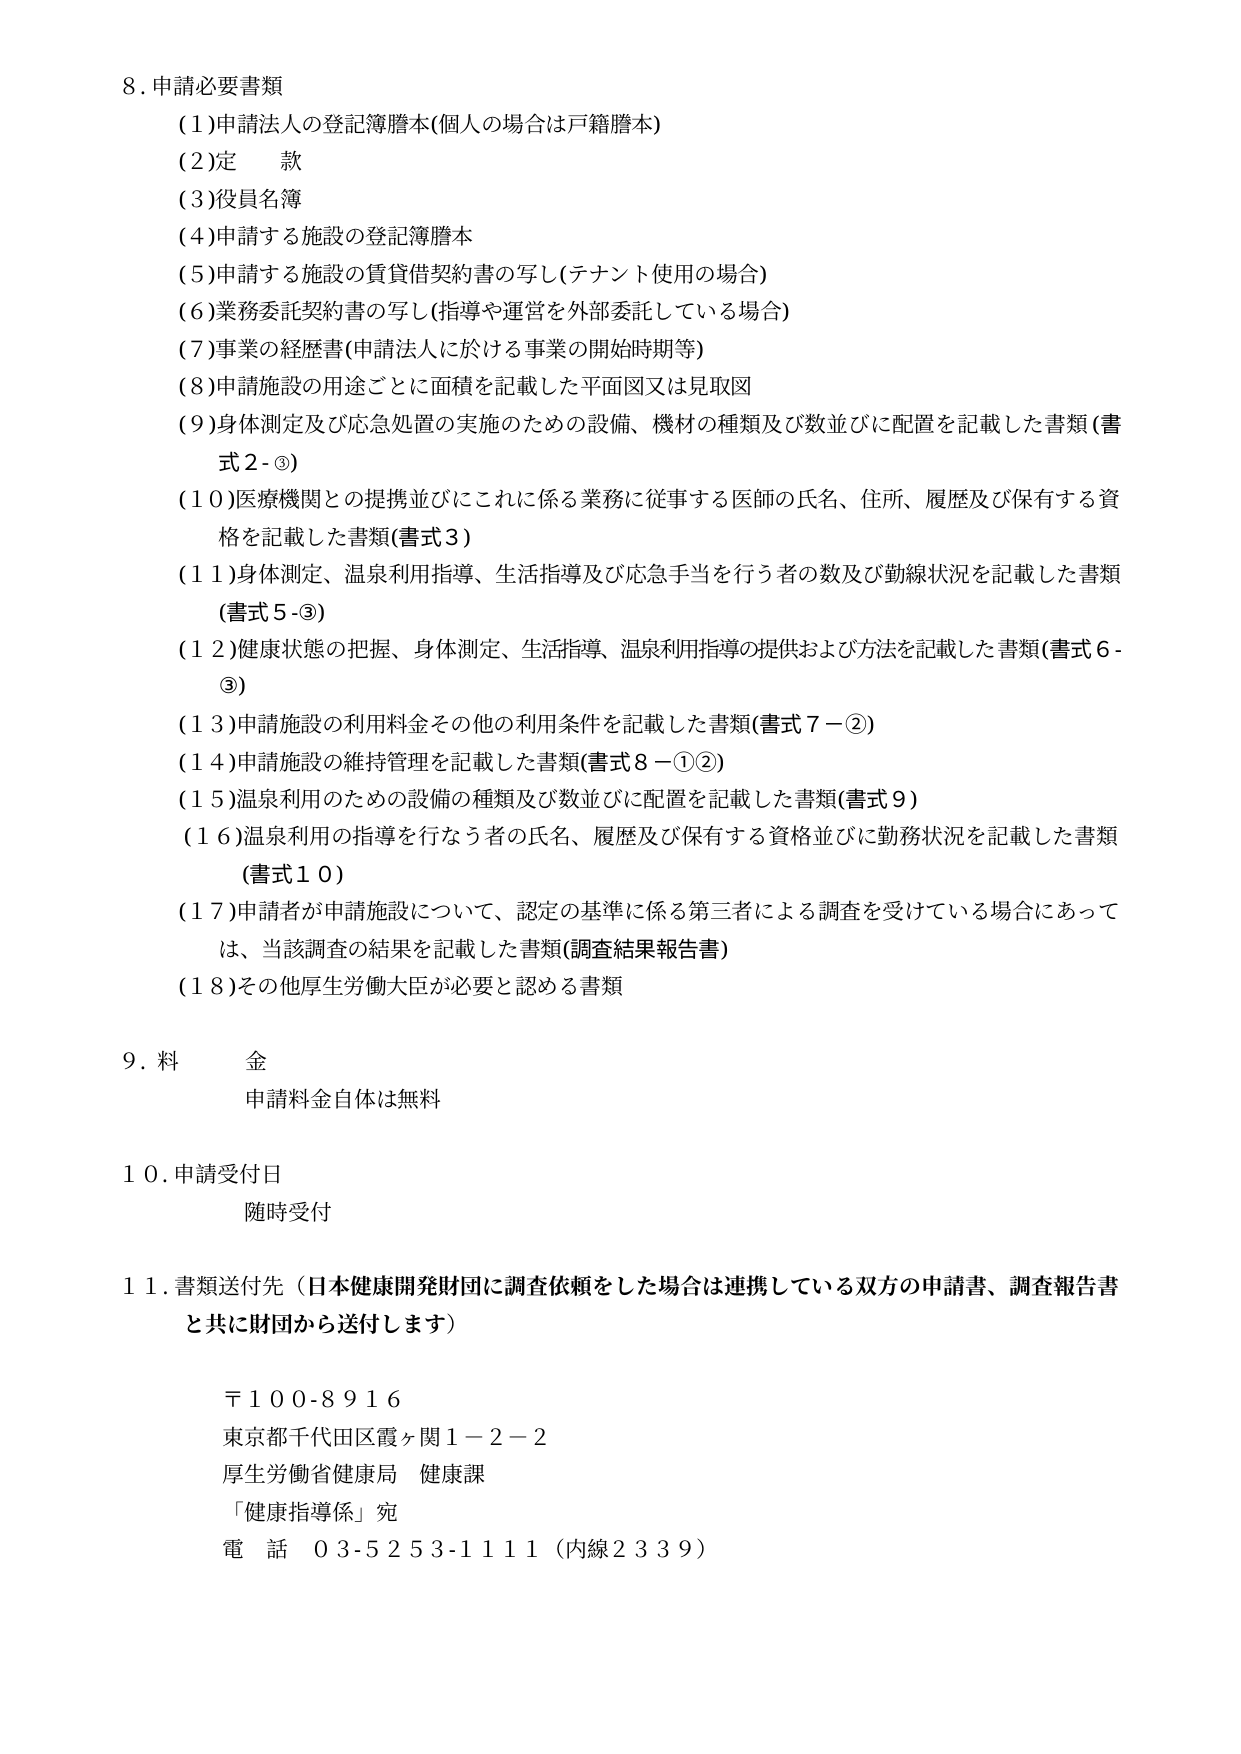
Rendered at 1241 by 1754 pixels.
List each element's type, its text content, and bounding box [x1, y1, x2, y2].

text (２)定 款 [178, 142, 1122, 179]
text 申請料金自体は無料 [223, 1079, 1122, 1117]
text (７)事業の経歴書(申請法人に於ける事業の開始時期等) [178, 329, 1122, 367]
text (１７)申請者が申請施設について、認定の基準に係る第三者による調査を受けている場合にあっては、当該調査の結果を記載した書類(調査結果報告書) [178, 892, 1122, 967]
text 東京都千代田区霞ヶ関１－２－２ [223, 1417, 1122, 1454]
text １１. 書類送付先（日本健康開発財団に調査依頼をした場合は連携している双方の申請書、調査報告書と共に財団から送付します） [118, 1267, 1122, 1342]
text 随時受付 [223, 1192, 1122, 1229]
text １０. 申請受付日 [118, 1154, 1122, 1192]
text (１３)申請施設の利用料金その他の利用条件を記載した書類(書式７－②) [178, 704, 1122, 742]
text 〒１００-８９１６ [223, 1379, 1122, 1417]
text (１２)健康状態の把握、身体測定、生活指導、温泉利用指導の提供および方法を記載した書類(書式６-③) [178, 629, 1122, 704]
text (５)申請する施設の賃貸借契約書の写し(テナント使用の場合) [178, 254, 1122, 292]
text (１６)温泉利用の指導を行なう者の氏名、履歴及び保有する資格並びに勤務状況を記載した書類(書式１０) [184, 817, 1122, 892]
text (６)業務委託契約書の写し(指導や運営を外部委託している場合) [178, 292, 1122, 329]
text (１０)医療機関との提携並びにこれに係る業務に従事する医師の氏名、住所、履歴及び保有する資格を記載した書類(書式３) [178, 479, 1122, 554]
text (３)役員名簿 [178, 179, 1122, 217]
text 厚生労働省健康局 健康課 [223, 1454, 1122, 1492]
text (１５)温泉利用のための設備の種類及び数並びに配置を記載した書類(書式９) [178, 779, 1122, 817]
text (１４)申請施設の維持管理を記載した書類(書式８－①②) [178, 742, 1122, 779]
text (１１)身体測定、温泉利用指導、生活指導及び応急手当を行う者の数及び勤線状況を記載した書類(書式５-③) [178, 554, 1122, 629]
text (１８)その他厚生労働大臣が必要と認める書類 [178, 967, 1122, 1004]
text 電 話 ０３-５２５３-１１１１（内線２３３９） [223, 1529, 1122, 1567]
text (８)申請施設の用途ごとに面積を記載した平面図又は見取図 [178, 367, 1122, 404]
text (９)身体測定及び応急処置の実施のための設備、機材の種類及び数並びに配置を記載した書類(書式２- ③) [178, 404, 1122, 479]
text (１)申請法人の登記簿謄本(個人の場合は戸籍謄本) [178, 104, 1122, 142]
text ９. 料 金 [118, 1042, 1122, 1079]
text (４)申請する施設の登記簿謄本 [178, 217, 1122, 254]
text ８. 申請必要書類 [118, 67, 1122, 104]
text 「健康指導係」宛 [223, 1492, 1122, 1529]
